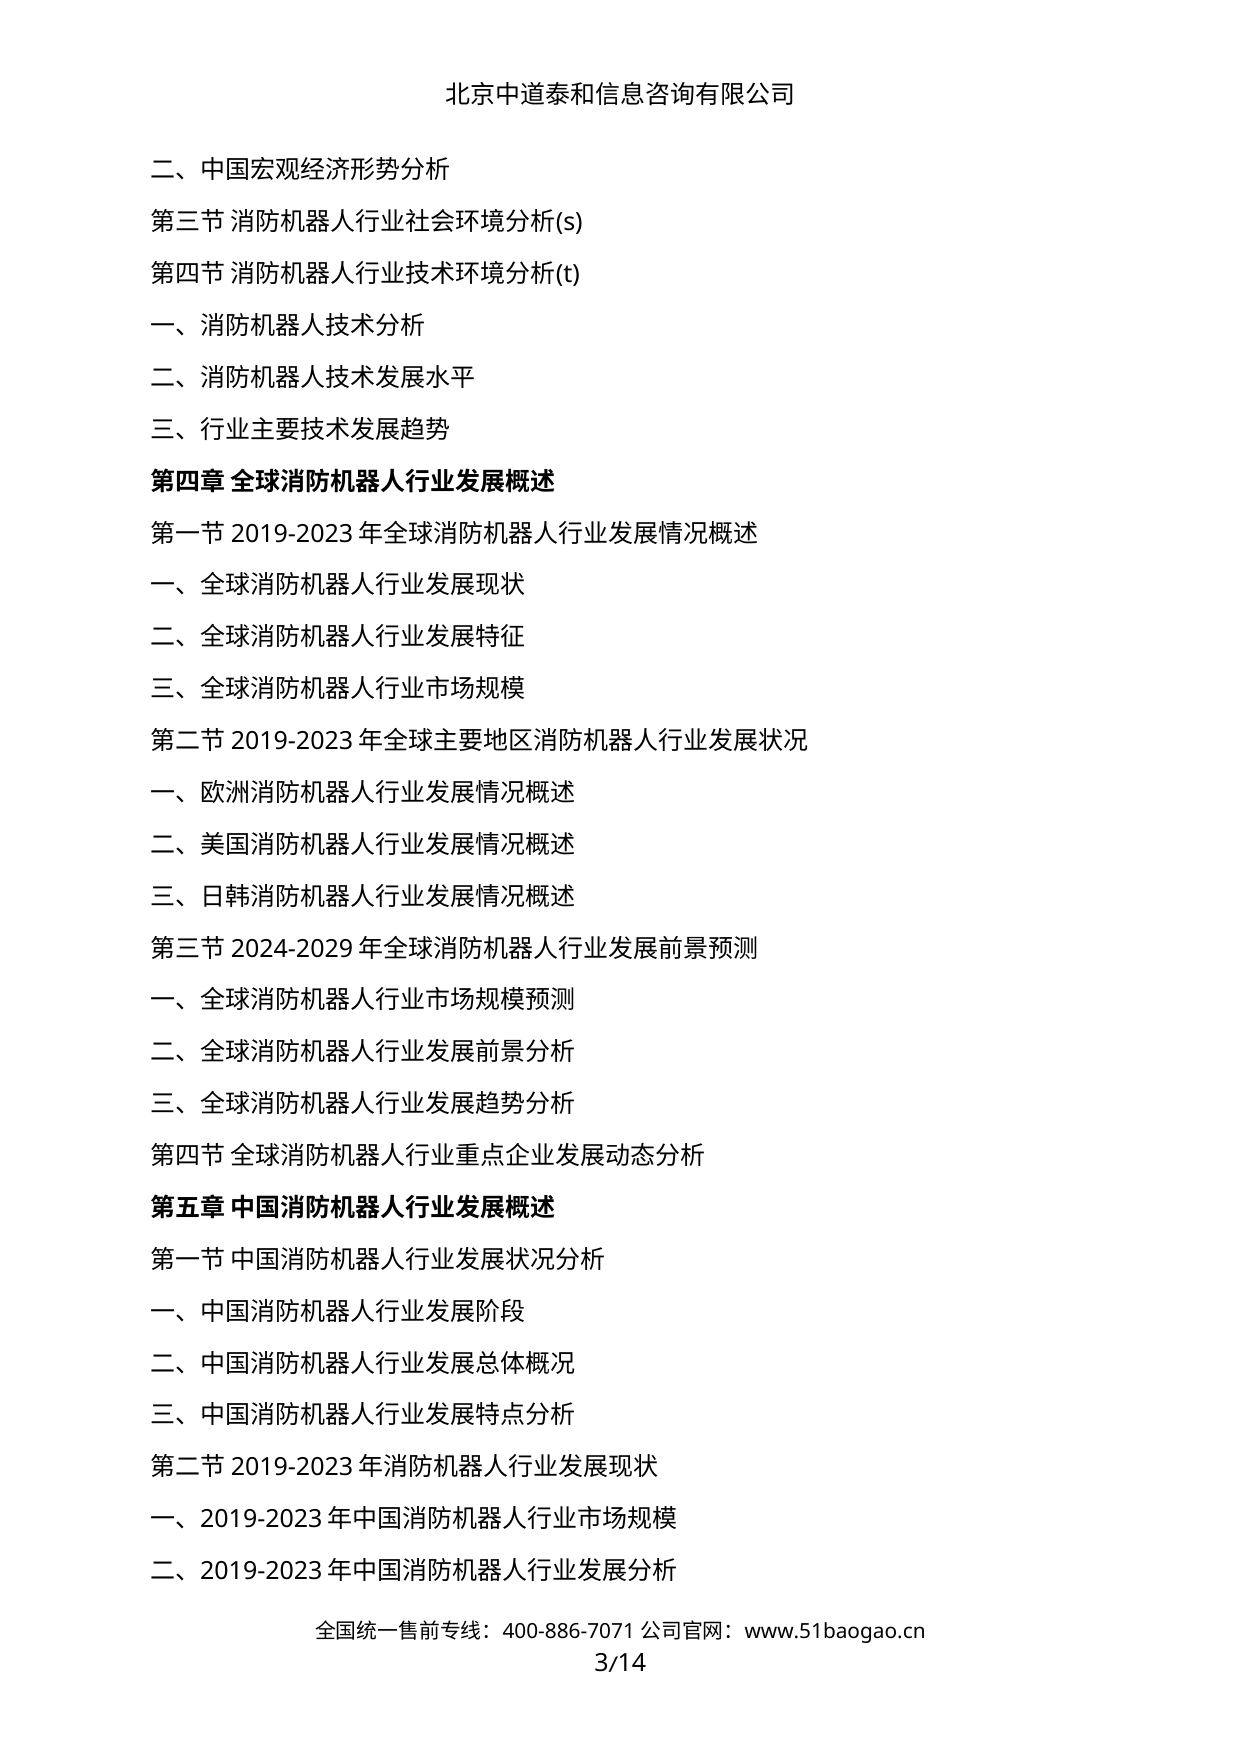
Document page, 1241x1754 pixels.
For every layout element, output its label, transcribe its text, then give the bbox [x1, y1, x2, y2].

text 三、中国消防机器人行业发展特点分析 [150, 1395, 1090, 1431]
text 三、行业主要技术发展趋势 [150, 409, 1090, 446]
text 二、中国宏观经济形势分析 [150, 150, 1090, 186]
text 第四节 消防机器人行业技术环境分析(t) [150, 254, 1090, 290]
text 第二节 2019-2023年全球主要地区消防机器人行业发展状况 [150, 721, 1090, 757]
text 二、全球消防机器人行业发展前景分析 [150, 1032, 1090, 1068]
text 一、全球消防机器人行业市场规模预测 [150, 980, 1090, 1016]
text 第三节 消防机器人行业社会环境分析(s) [150, 202, 1090, 238]
text 一、全球消防机器人行业发展现状 [150, 565, 1090, 601]
text 三、日韩消防机器人行业发展情况概述 [150, 876, 1090, 912]
text 二、中国消防机器人行业发展总体概况 [150, 1343, 1090, 1379]
text 第四节 全球消防机器人行业重点企业发展动态分析 [150, 1136, 1090, 1172]
text 二、全球消防机器人行业发展特征 [150, 617, 1090, 653]
text 一、欧洲消防机器人行业发展情况概述 [150, 772, 1090, 809]
text 第三节 2024-2029年全球消防机器人行业发展前景预测 [150, 928, 1090, 964]
text 三、全球消防机器人行业市场规模 [150, 669, 1090, 705]
text 一、中国消防机器人行业发展阶段 [150, 1291, 1090, 1327]
text 二、美国消防机器人行业发展情况概述 [150, 824, 1090, 861]
text 一、消防机器人技术分析 [150, 306, 1090, 342]
text 二、消防机器人技术发展水平 [150, 357, 1090, 394]
text 第五章 中国消防机器人行业发展概述 [150, 1187, 1090, 1224]
text 第一节 中国消防机器人行业发展状况分析 [150, 1239, 1090, 1276]
text 三、全球消防机器人行业发展趋势分析 [150, 1084, 1090, 1120]
text 第一节 2019-2023年全球消防机器人行业发展情况概述 [150, 513, 1090, 549]
text 一、2019-2023年中国消防机器人行业市场规模 [150, 1499, 1090, 1535]
text 第四章 全球消防机器人行业发展概述 [150, 461, 1090, 497]
text 二、2019-2023年中国消防机器人行业发展分析 [150, 1551, 1090, 1587]
text 第二节 2019-2023年消防机器人行业发展现状 [150, 1447, 1090, 1483]
